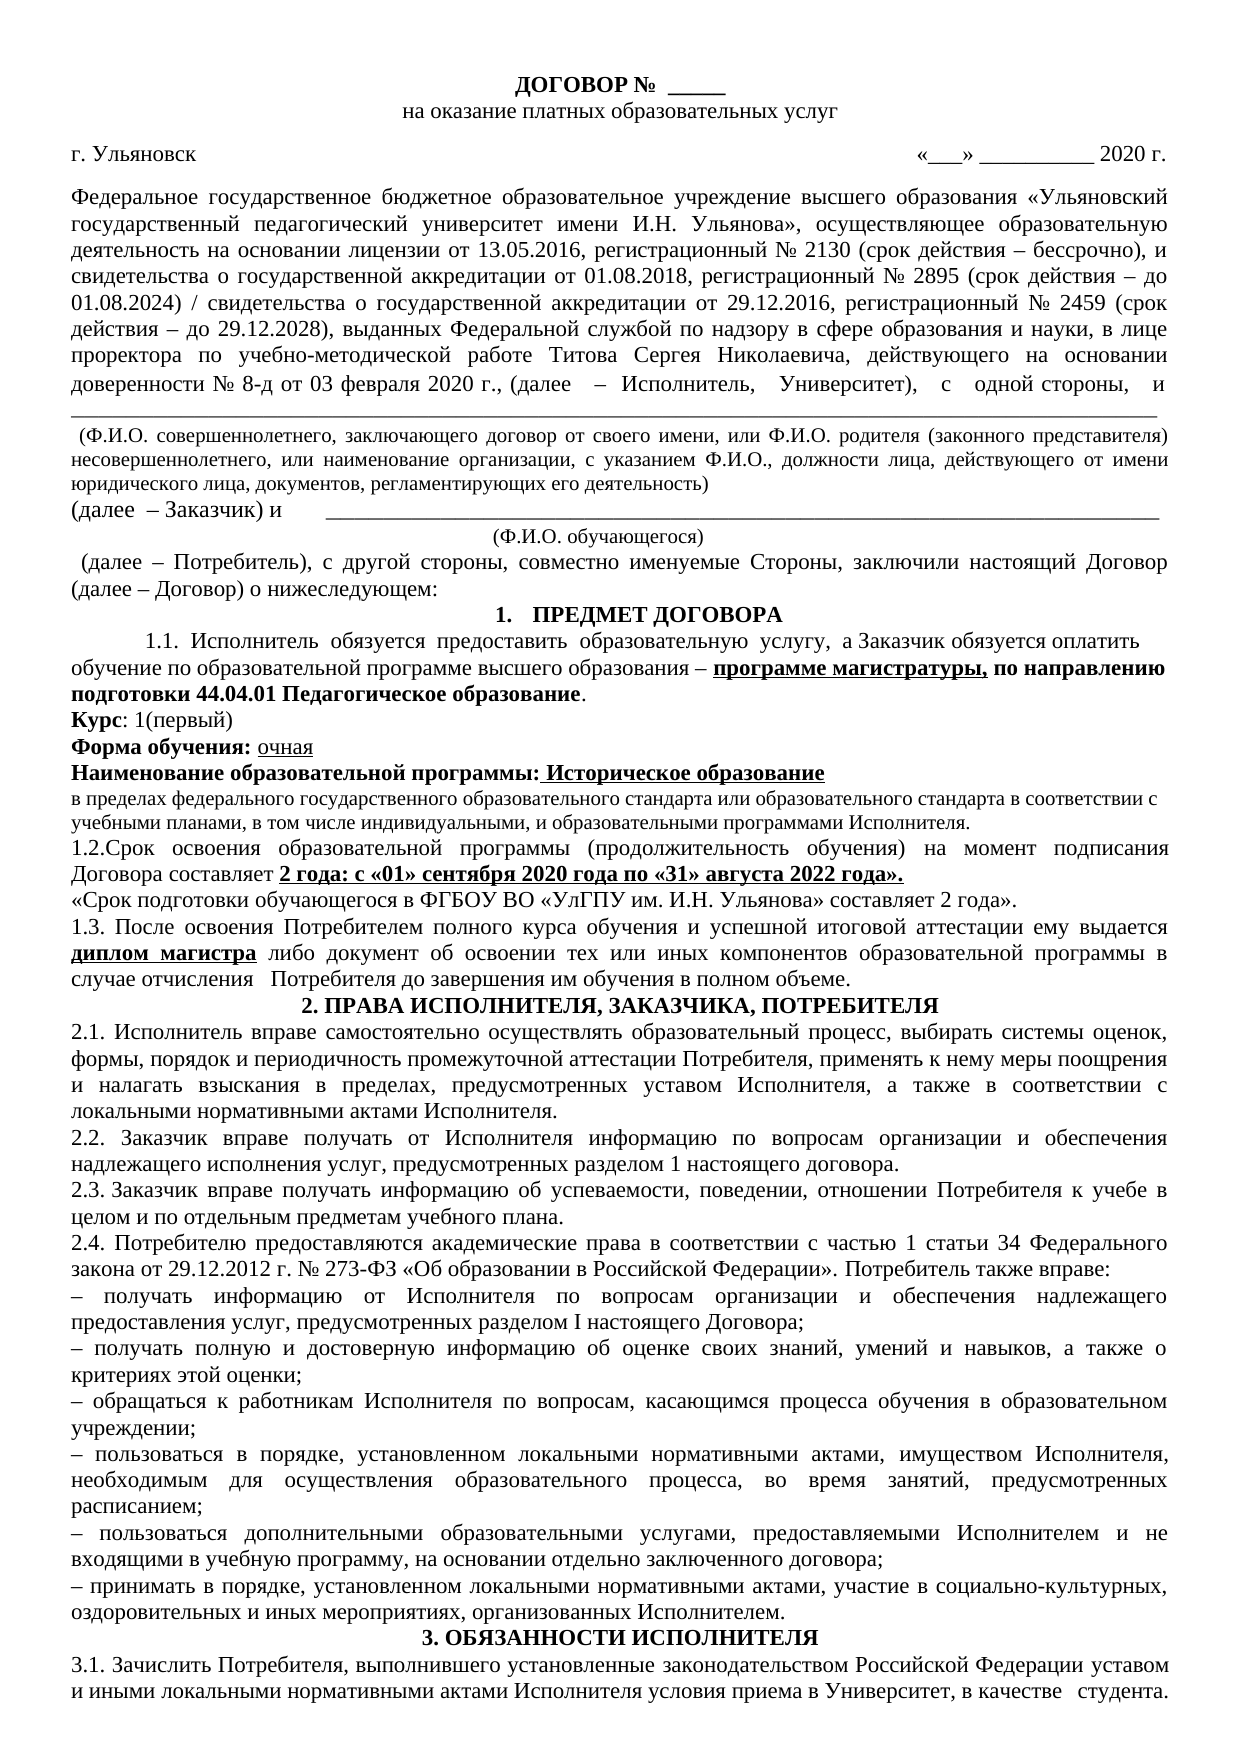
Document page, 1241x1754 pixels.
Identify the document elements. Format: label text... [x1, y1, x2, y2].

text – получать полную и достоверную информацию об оценке своих знаний, умений и навыков, а также о критериях этой оценки; [71, 1334, 1169, 1387]
text (далее – Потребитель), с другой стороны, совместно именуемые Стороны, заключили настоящий Договор (далее – Договор) о нижеследующем: [71, 548, 1169, 601]
text Курс: 1(первый) [71, 707, 1169, 733]
text 3. ОБЯЗАННОСТИ ИСПОЛНИТЕЛЯ [71, 1624, 1169, 1651]
text на оказание платных образовательных услуг [71, 97, 1169, 123]
text Федеральное государственное бюджетное образовательное учреждение высшего образования «Ульяновский государственный педагогический университет имени И.Н. Ульянова», осуществляющее образовательную деятельность на основании лицензии от 13.05.2016, регистрационный № 2130 (срок действия – бессрочно), и свидетельства о государственной аккредитации от 01.08.2018, регистрационный № 2895 (срок действия – до 01.08.2024) / свидетельства о государственной аккредитации от 29.12.2016, регистрационный № 2459 (срок действия – до 29.12.2028), выданных Федеральной службой по надзору в сфере образования и науки, в лице проректора по учебно-методической работе Титова Сергея Николаевича, действующего на основании доверенности № 8-д от 03 февраля 2020 г., (далее – Исполнитель, Университет), с одной стороны, и _______________________________________________________________________________ [71, 183, 1169, 423]
text 2.2. Заказчик вправе получать от Исполнителя информацию по вопросам организации и обеспечения надлежащего исполнения услуг, предусмотренных разделом 1 настоящего договора. [71, 1124, 1169, 1176]
text – пользоваться дополнительными образовательными услугами, предоставляемыми Исполнителем и не входящими в учебную программу, на основании отдельно заключенного договора; [71, 1519, 1169, 1572]
text (Ф.И.О. обучающегося) [71, 524, 1169, 548]
text 2. ПРАВА ИСПОЛНИТЕЛЯ, ЗАКАЗЧИКА, ПОТРЕБИТЕЛЯ [71, 992, 1169, 1018]
text 1.3. После освоения Потребителем полного курса обучения и успешной итоговой аттестации ему выдается диплом магистра либо документ об освоении тех или иных компонентов образовательной программы в случае отчисления Потребителя до завершения им обучения в полном объеме. [71, 913, 1169, 992]
text (Ф.И.О. совершеннолетнего, заключающего договор от своего имени, или Ф.И.О. родителя (законного представителя) несовершеннолетнего, или наименование организации, с указанием Ф.И.О., должности лица, действующего от имени юридического лица, документов, регламентирующих его деятельность) [71, 423, 1169, 495]
list ПРЕДМЕТ ДОГОВОРА [108, 601, 1169, 627]
text (далее – Заказчик) и __________________________________________________________ [71, 495, 1169, 524]
text 3.1. Зачислить Потребителя, выполнившего установленные законодательством Российской Федерации уставом и иными локальными нормативными актами Исполнителя условия приема в Университет, в качестве студента. [71, 1651, 1169, 1705]
text – пользоваться в порядке, установленном локальными нормативными актами, имуществом Исполнителя, необходимым для осуществления образовательного процесса, во время занятий, предусмотренных расписанием; [71, 1440, 1169, 1519]
text 2.1. Исполнитель вправе самостоятельно осуществлять образовательный процесс, выбирать системы оценок, формы, порядок и периодичность промежуточной аттестации Потребителя, применять к нему меры поощрения и налагать взыскания в пределах, предусмотренных уставом Исполнителя, а также в соответствии с локальными нормативными актами Исполнителя. [71, 1018, 1169, 1124]
text 1.2.Срок освоения образовательной программы (продолжительность обучения) на момент подписания Договора составляет 2 года: с «01» сентября 2020 года по «31» августа 2022 года». [71, 834, 1169, 886]
text – получать информацию от Исполнителя по вопросам организации и обеспечения надлежащего предоставления услуг, предусмотренных разделом I настоящего Договора; [71, 1282, 1169, 1334]
text ДОГОВОР № _____ [71, 71, 1169, 97]
text – принимать в порядке, установленном локальными нормативными актами, участие в социально-культурных, оздоровительных и иных мероприятиях, организованных Исполнителем. [71, 1572, 1169, 1624]
text «Срок подготовки обучающегося в ФГБОУ ВО «УлГПУ им. И.Н. Ульянова» составляет 2 года». [71, 886, 1169, 913]
text Наименование образовательной программы: Историческое образование [71, 759, 1169, 786]
text – обращаться к работникам Исполнителя по вопросам, касающимся процесса обучения в образовательном учреждении; [71, 1387, 1169, 1440]
text Форма обучения: очная [71, 733, 1169, 759]
text 1.1. Исполнитель обязуется предоставить образовательную услугу, а Заказчик обязуется оплатить обучение по образовательной программе высшего образования – программе магистратуры, по направлению подготовки 44.04.01 Педагогическое образование. [71, 627, 1169, 707]
text 2.3. Заказчик вправе получать информацию об успеваемости, поведении, отношении Потребителя к учебе в целом и по отдельным предметам учебного плана. [71, 1176, 1169, 1229]
text 2.4. Потребителю предоставляются академические права в соответствии с частью 1 статьи 34 Федерального закона от 29.12.2012 г. № 273-ФЗ «Об образовании в Российской Федерации». Потребитель также вправе: [71, 1229, 1169, 1282]
text в пределах федерального государственного образовательного стандарта или образовательного стандарта в соответствии с учебными планами, в том числе индивидуальными, и образовательными программами Исполнителя. [71, 786, 1169, 834]
text г. Ульяновск «___» __________ 2020 г. [71, 140, 1169, 167]
